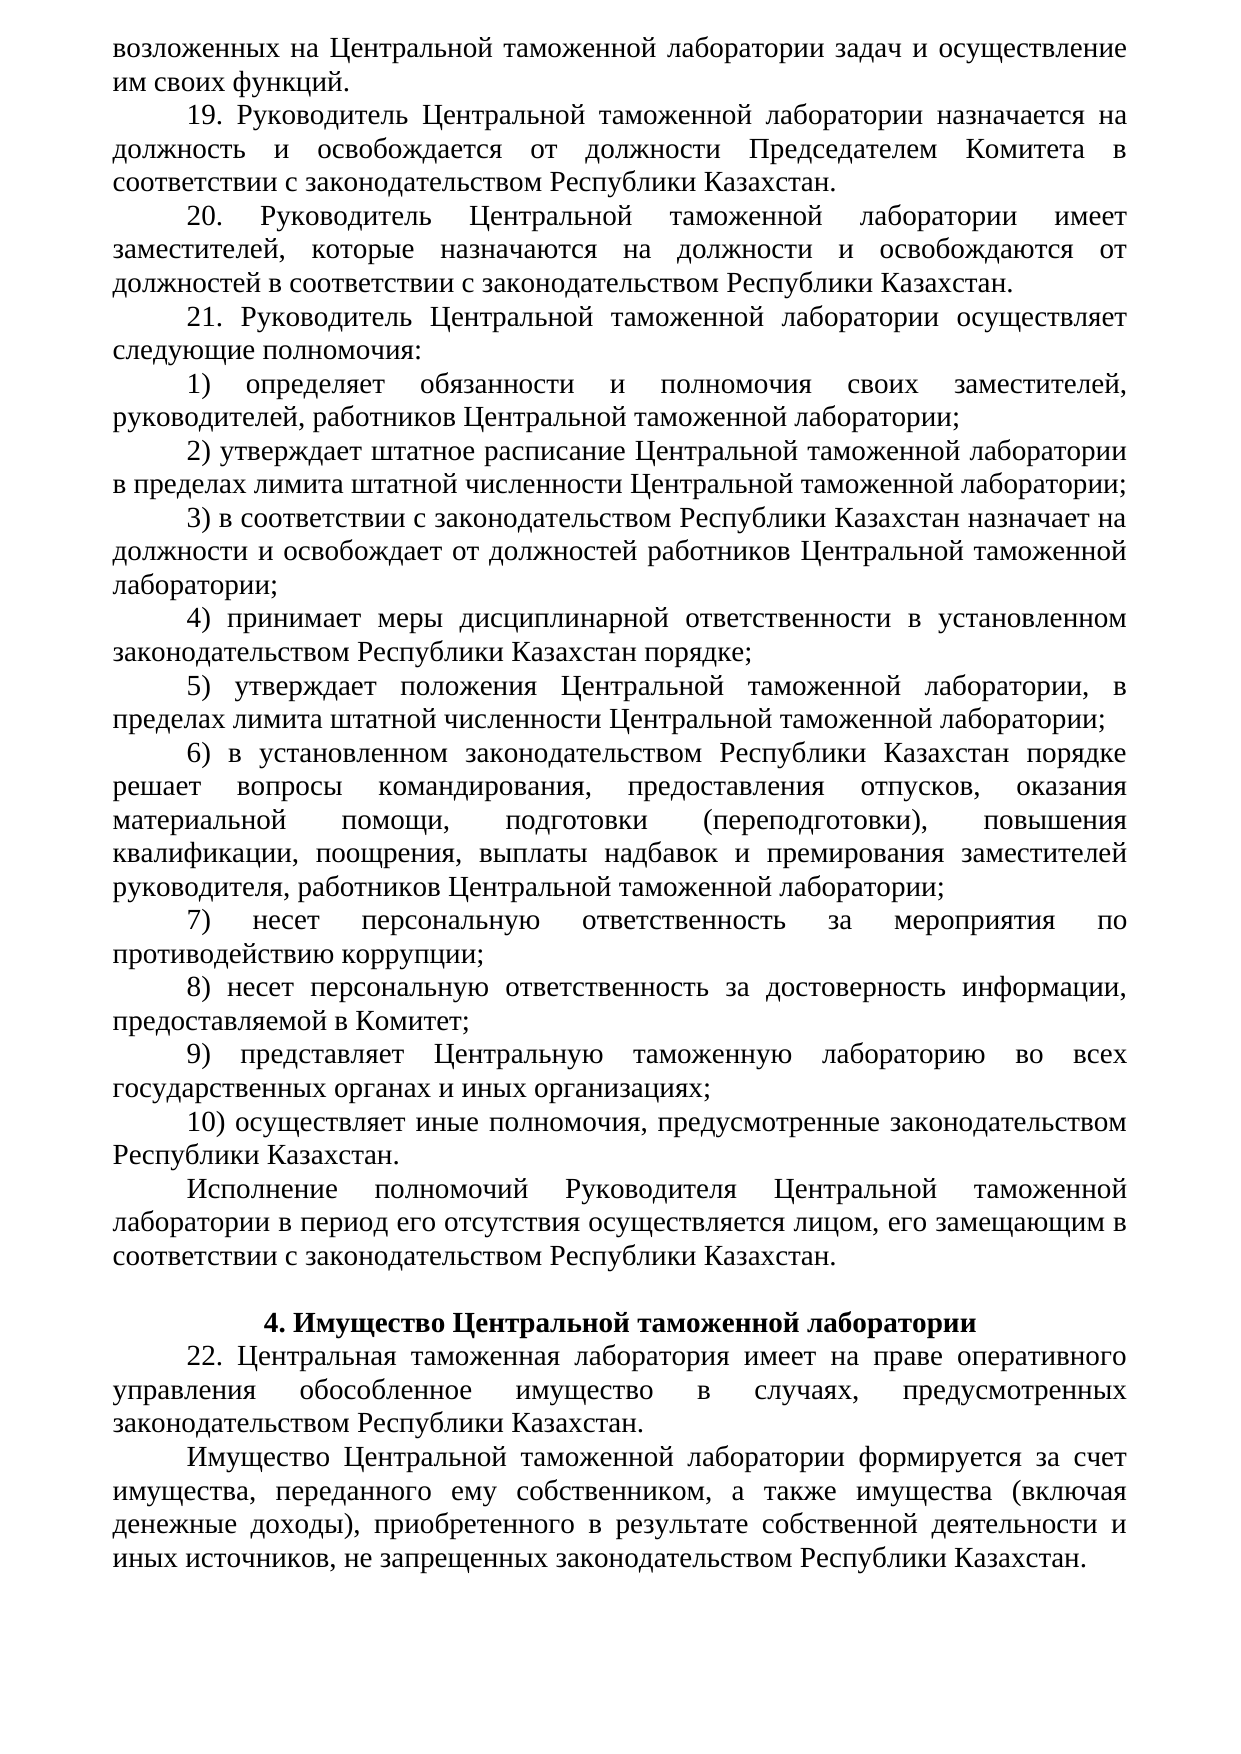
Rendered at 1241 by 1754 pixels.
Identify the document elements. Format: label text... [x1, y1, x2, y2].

text 10) осуществляет иные полномочия, предусмотренные законодательством Республики Казахстан. [112, 1104, 1128, 1171]
text 2) утверждает штатное расписание Центральной таможенной лаборатории в пределах лимита штатной численности Центральной таможенной лаборатории; [112, 433, 1128, 500]
text 5) утверждает положения Центральной таможенной лаборатории, в пределах лимита штатной численности Центральной таможенной лаборатории; [112, 668, 1128, 735]
text 19. Руководитель Центральной таможенной лаборатории назначается на должность и освобождается от должности Председателем Комитета в соответствии с законодательством Республики Казахстан. [112, 97, 1128, 198]
text Исполнение полномочий Руководителя Центральной таможенной лаборатории в период его отсутствия осуществляется лицом, его замещающим в соответствии с законодательством Республики Казахстан. [112, 1171, 1128, 1271]
text 6) в установленном законодательством Республики Казахстан порядке решает вопросы командирования, предоставления отпусков, оказания материальной помощи, подготовки (переподготовки), повышения квалификации, поощрения, выплаты надбавок и премирования заместителей руководителя, работников Центральной таможенной лаборатории; [112, 735, 1128, 902]
text 22. Центральная таможенная лаборатория имеет на праве оперативного управления обособленное имущество в случаях, предусмотренных законодательством Республики Казахстан. [112, 1338, 1128, 1439]
text 3) в соответствии с законодательством Республики Казахстан назначает на должности и освобождает от должностей работников Центральной таможенной лаборатории; [112, 500, 1128, 601]
text 20. Руководитель Центральной таможенной лаборатории имеет заместителей, которые назначаются на должности и освобождаются от должностей в соответствии с законодательством Республики Казахстан. [112, 198, 1128, 299]
text 4) принимает меры дисциплинарной ответственности в установленном законодательством Республики Казахстан порядке; [112, 601, 1128, 668]
text Имущество Центральной таможенной лаборатории формируется за счет имущества, переданного ему собственником, а также имущества (включая денежные доходы), приобретенного в результате собственной деятельности и иных источников, не запрещенных законодательством Республики Казахстан. [112, 1439, 1128, 1573]
text 1) определяет обязанности и полномочия своих заместителей, руководителей, работников Центральной таможенной лаборатории; [112, 366, 1128, 433]
text 4. Имущество Центральной таможенной лаборатории [112, 1305, 1128, 1338]
text 7) несет персональную ответственность за мероприятия по противодействию коррупции; [112, 902, 1128, 969]
text 9) представляет Центральную таможенную лабораторию во всех государственных органах и иных организациях; [112, 1037, 1128, 1104]
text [112, 30, 1128, 97]
text 21. Руководитель Центральной таможенной лаборатории осуществляет следующие полномочия: [112, 299, 1128, 366]
text 8) несет персональную ответственность за достоверность информации, предоставляемой в Комитет; [112, 969, 1128, 1037]
